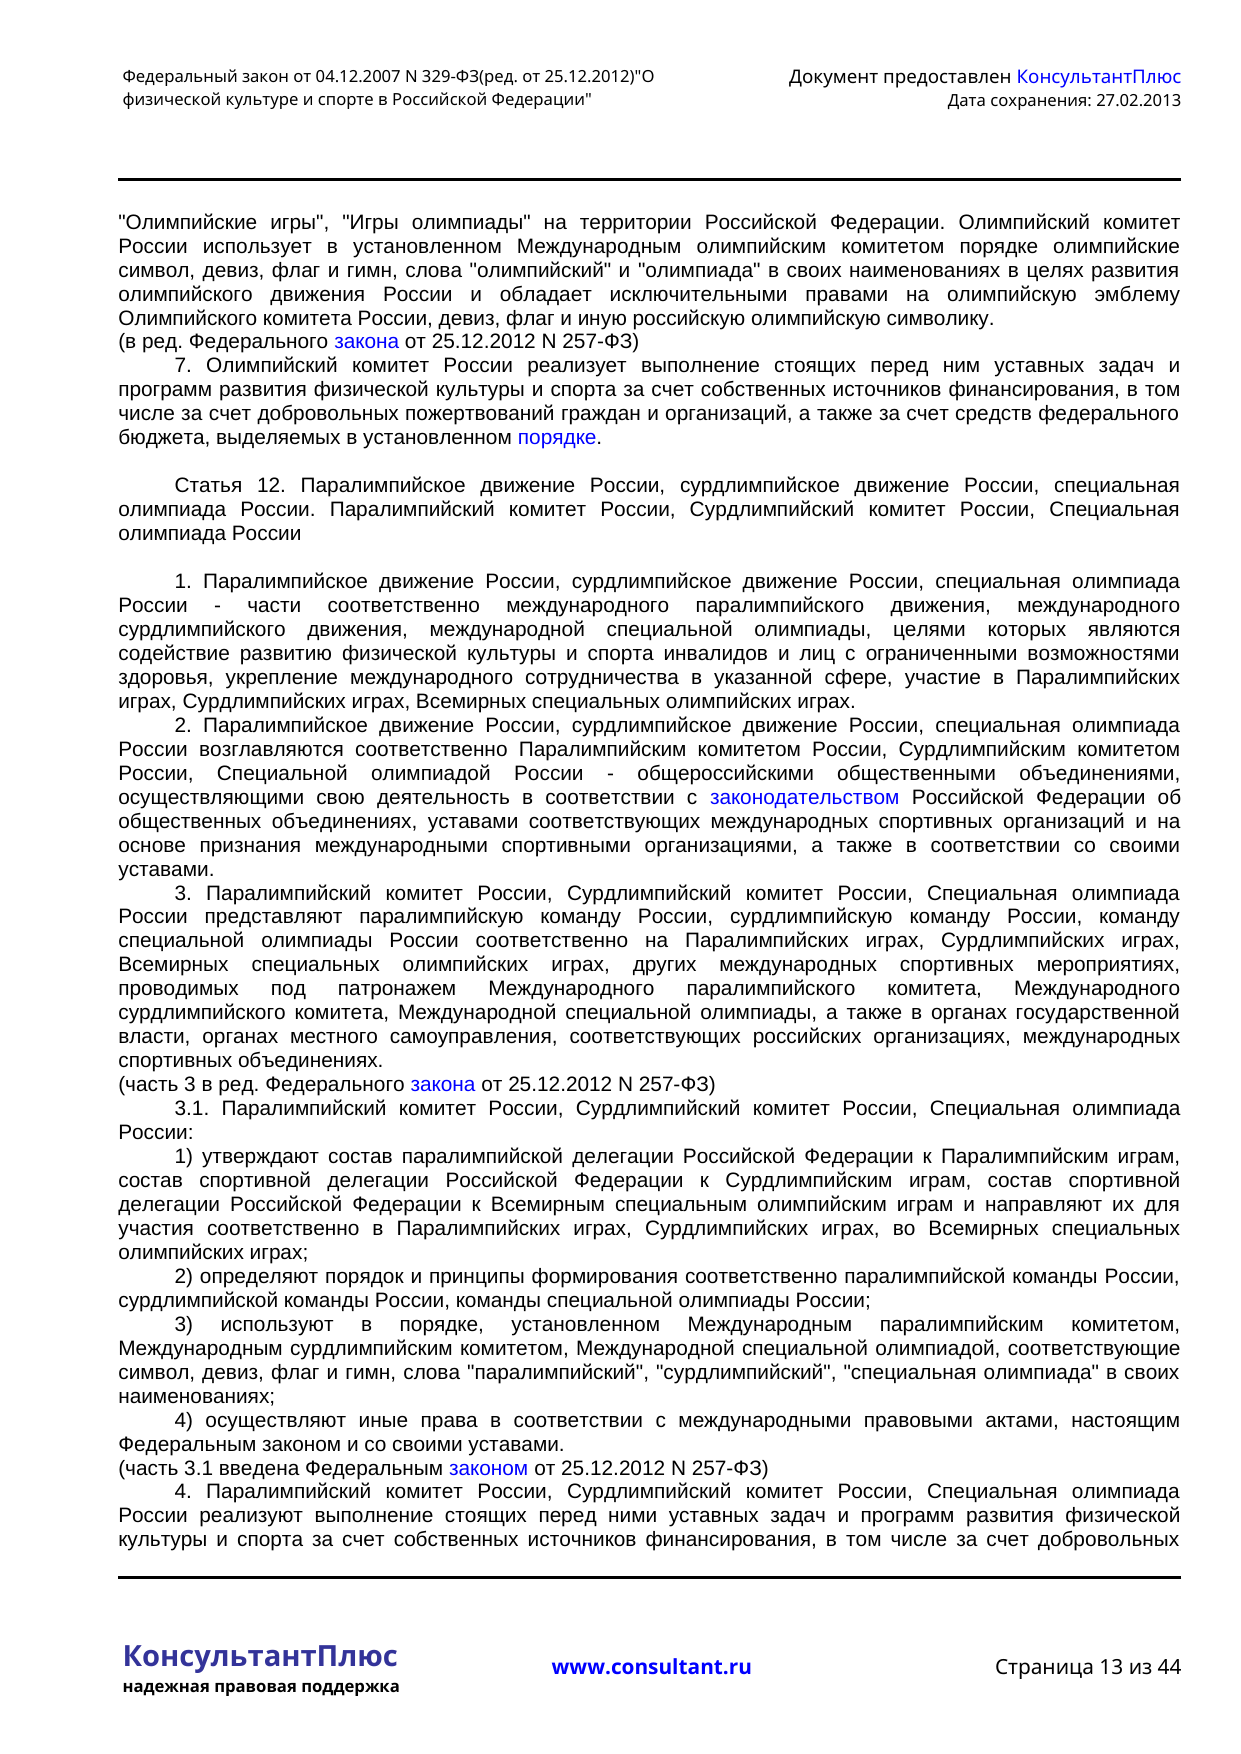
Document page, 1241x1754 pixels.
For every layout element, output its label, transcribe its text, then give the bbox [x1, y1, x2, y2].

text 4) осуществляют иные права в соответствии с международными правовыми актами, настоящим Федеральным законом и со своими уставами. [118, 1407, 1181, 1455]
text 2. Паралимпийское движение России, сурдлимпийское движение России, специальная олимпиада России возглавляются соответственно Паралимпийским комитетом России, Сурдлимпийским комитетом России, Специальной олимпиадой России - общероссийскими общественными объединениями, осуществляющими свою деятельность в соответствии с законодательством Российской Федерации об общественных объединениях, уставами соответствующих международных спортивных организаций и на основе признания международными спортивными организациями, а также в соответствии со своими уставами. [118, 713, 1181, 880]
text (часть 3 в ред. Федерального закона от 25.12.2012 N 257-ФЗ) [118, 1072, 1181, 1096]
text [118, 209, 1181, 329]
text 2) определяют порядок и принципы формирования соответственно паралимпийской команды России, сурдлимпийской команды России, команды специальной олимпиады России; [118, 1264, 1181, 1312]
text 3) используют в порядке, установленном Международным паралимпийским комитетом, Международным сурдлимпийским комитетом, Международной специальной олимпиадой, соответствующие символ, девиз, флаг и гимн, слова "паралимпийский", "сурдлимпийский", "специальная олимпиада" в своих наименованиях; [118, 1312, 1181, 1407]
text 1) утверждают состав паралимпийской делегации Российской Федерации к Паралимпийским играм, состав спортивной делегации Российской Федерации к Сурдлимпийским играм, состав спортивной делегации Российской Федерации к Всемирным специальным олимпийским играм и направляют их для участия соответственно в Паралимпийских играх, Сурдлимпийских играх, во Всемирных специальных олимпийских играх; [118, 1144, 1181, 1264]
text Статья 12. Паралимпийское движение России, сурдлимпийское движение России, специальная олимпиада России. Паралимпийский комитет России, Сурдлимпийский комитет России, Специальная олимпиада России [118, 473, 1181, 545]
text (в ред. Федерального закона от 25.12.2012 N 257-ФЗ) [118, 329, 1181, 353]
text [118, 1479, 1181, 1551]
text (часть 3.1 введена Федеральным законом от 25.12.2012 N 257-ФЗ) [118, 1455, 1181, 1479]
text 3.1. Паралимпийский комитет России, Сурдлимпийский комитет России, Специальная олимпиада России: [118, 1096, 1181, 1144]
text 1. Паралимпийское движение России, сурдлимпийское движение России, специальная олимпиада России - части соответственно международного паралимпийского движения, международного сурдлимпийского движения, международной специальной олимпиады, целями которых являются содействие развитию физической культуры и спорта инвалидов и лиц с ограниченными возможностями здоровья, укрепление международного сотрудничества в указанной сфере, участие в Паралимпийских играх, Сурдлимпийских играх, Всемирных специальных олимпийских играх. [118, 569, 1181, 713]
text 7. Олимпийский комитет России реализует выполнение стоящих перед ним уставных задач и программ развития физической культуры и спорта за счет собственных источников финансирования, в том числе за счет добровольных пожертвований граждан и организаций, а также за счет средств федерального бюджета, выделяемых в установленном порядке. [118, 353, 1181, 449]
text 3. Паралимпийский комитет России, Сурдлимпийский комитет России, Специальная олимпиада России представляют паралимпийскую команду России, сурдлимпийскую команду России, команду специальной олимпиады России соответственно на Паралимпийских играх, Сурдлимпийских играх, Всемирных специальных олимпийских играх, других международных спортивных мероприятиях, проводимых под патронажем Международного паралимпийского комитета, Международного сурдлимпийского комитета, Международной специальной олимпиады, а также в органах государственной власти, органах местного самоуправления, соответствующих российских организациях, международных спортивных объединениях. [118, 880, 1181, 1072]
